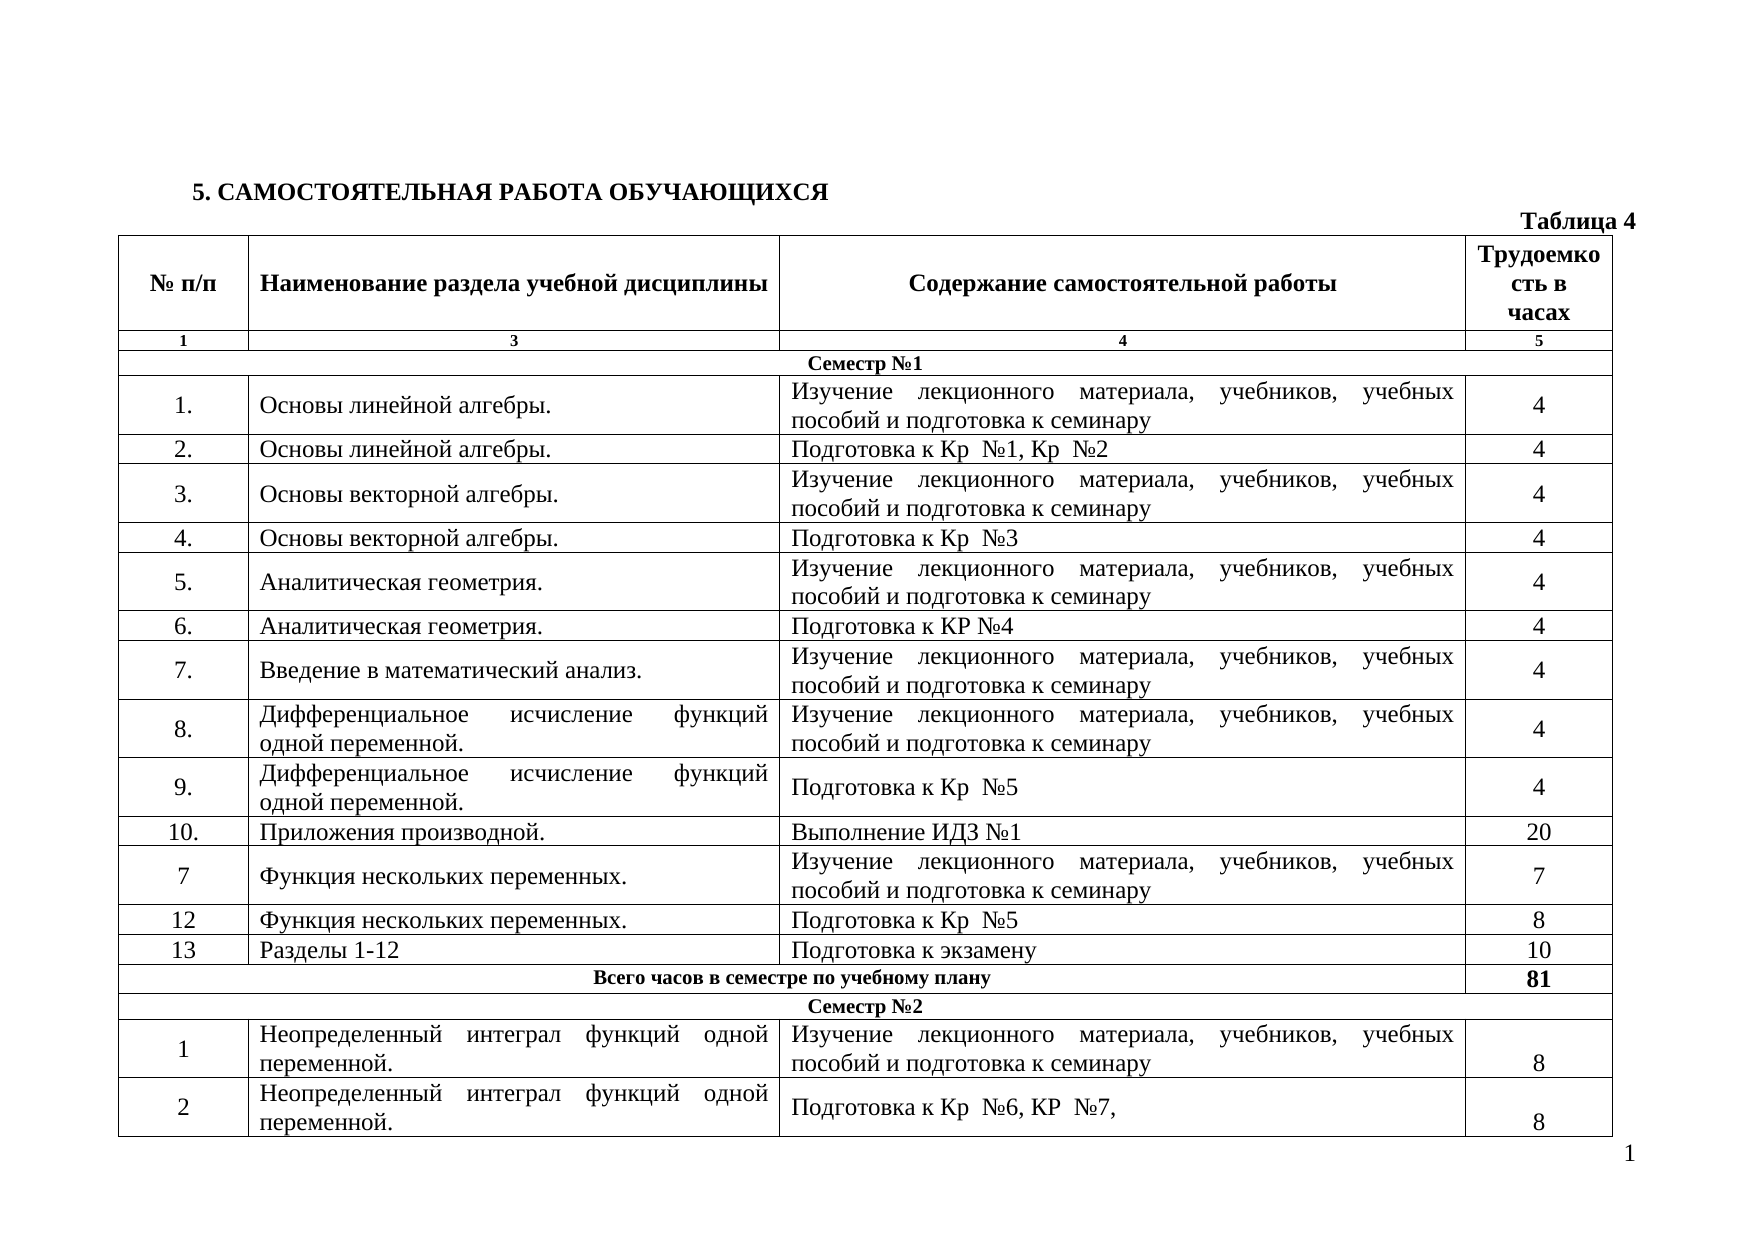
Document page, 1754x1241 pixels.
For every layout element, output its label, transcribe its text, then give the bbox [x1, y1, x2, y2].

table_cell 4 [1466, 641, 1612, 698]
table_cell Подготовка к Кр №1, Кр №2 [780, 435, 1465, 463]
table_cell 8 [1466, 1078, 1612, 1136]
table_cell 2. [119, 435, 248, 463]
table_cell 8 [1466, 905, 1612, 934]
table_cell 4 [780, 331, 1465, 350]
table_cell Функция нескольких переменных. [249, 905, 779, 934]
table_cell 4 [1466, 553, 1612, 610]
table_cell Подготовка к Кр №5 [780, 758, 1465, 816]
table_cell 4 [1466, 435, 1612, 463]
table_cell 4 [1466, 758, 1612, 816]
table_cell 4. [119, 523, 248, 552]
table_cell 81 [1466, 965, 1612, 993]
table_cell Подготовка к экзамену [780, 935, 1465, 963]
text Таблица 4 [118, 206, 1636, 235]
table_cell Функция нескольких переменных. [249, 846, 779, 904]
table_cell Введение в математический анализ. [249, 641, 779, 698]
table_header Содержание самостоятельной работы [780, 236, 1465, 330]
table_cell 7 [119, 846, 248, 904]
table_cell Изучение лекционного материала, учебников, учебных пособий и подготовка к семинару [780, 553, 1465, 610]
table_cell 7. [119, 641, 248, 698]
table_cell 9. [119, 758, 248, 816]
table_cell 4 [1466, 464, 1612, 522]
table_cell Подготовка к Кр №3 [780, 523, 1465, 552]
table_cell 3 [249, 331, 779, 350]
table_cell Изучение лекционного материала, учебников, учебных пособий и подготовка к семинару [780, 376, 1465, 433]
table_cell Изучение лекционного материала, учебников, учебных пособий и подготовка к семинару [780, 464, 1465, 522]
table_cell 8. [119, 700, 248, 757]
table_cell Подготовка к Кр №5 [780, 905, 1465, 934]
table_cell Семестр №2 [119, 994, 1612, 1018]
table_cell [780, 1020, 1465, 1077]
table_cell 5 [1466, 331, 1612, 350]
table_cell 4 [1466, 700, 1612, 757]
table_cell Изучение лекционного материала, учебников, учебных пособий и подготовка к семинару [780, 846, 1465, 904]
table_cell Изучение лекционного материала, учебников, учебных пособий и подготовка к семинару [780, 641, 1465, 698]
table_cell 10. [119, 817, 248, 845]
table_cell Выполнение ИДЗ №1 [780, 817, 1465, 845]
table_header Наименование раздела учебной дисциплины [249, 236, 779, 330]
table_header Трудоемкость в часах [1466, 236, 1612, 330]
table_cell Семестр №1 [119, 351, 1612, 375]
table_cell Изучение лекционного материала, учебников, учебных пособий и подготовка к семинару [780, 700, 1465, 757]
table_cell 4 [1466, 376, 1612, 433]
table_cell Приложения производной. [249, 817, 779, 845]
table_cell Основы линейной алгебры. [249, 435, 779, 463]
table_cell Разделы 1-12 [249, 935, 779, 963]
table_cell 7 [1466, 846, 1612, 904]
table_cell 6. [119, 611, 248, 640]
table_cell Основы линейной алгебры. [249, 376, 779, 433]
table_cell 1. [119, 376, 248, 433]
table_cell Основы векторной алгебры. [249, 464, 779, 522]
table_cell Аналитическая геометрия. [249, 553, 779, 610]
table_cell Подготовка к Кр №6, КР №7, [780, 1078, 1465, 1136]
table_cell 12 [119, 905, 248, 934]
table_cell 13 [119, 935, 248, 963]
table_cell Неопределенный интеграл функций одной переменной. [249, 1020, 779, 1077]
table_cell Аналитическая геометрия. [249, 611, 779, 640]
table_cell 2 [119, 1078, 248, 1136]
table_cell Всего часов в семестре по учебному плану [119, 965, 1465, 993]
table_cell 1 [119, 331, 248, 350]
table_cell 10 [1466, 935, 1612, 963]
table_cell Дифференциальное исчисление функций одной переменной. [249, 758, 779, 816]
table_cell Основы векторной алгебры. [249, 523, 779, 552]
text 5. САМОСТОЯТЕЛЬНАЯ РАБОТА ОБУЧАЮЩИХСЯ [118, 177, 1636, 206]
table_cell 1 [119, 1020, 248, 1077]
table_cell 20 [1466, 817, 1612, 845]
table_cell 5. [119, 553, 248, 610]
table_header № п/п [119, 236, 248, 330]
table_cell Неопределенный интеграл функций одной переменной. [249, 1078, 779, 1136]
table_cell Подготовка к КР №4 [780, 611, 1465, 640]
table_cell 8 [1466, 1020, 1612, 1077]
table_cell Дифференциальное исчисление функций одной переменной. [249, 700, 779, 757]
table_cell 3. [119, 464, 248, 522]
table_cell 4 [1466, 523, 1612, 552]
table_cell 4 [1466, 611, 1612, 640]
